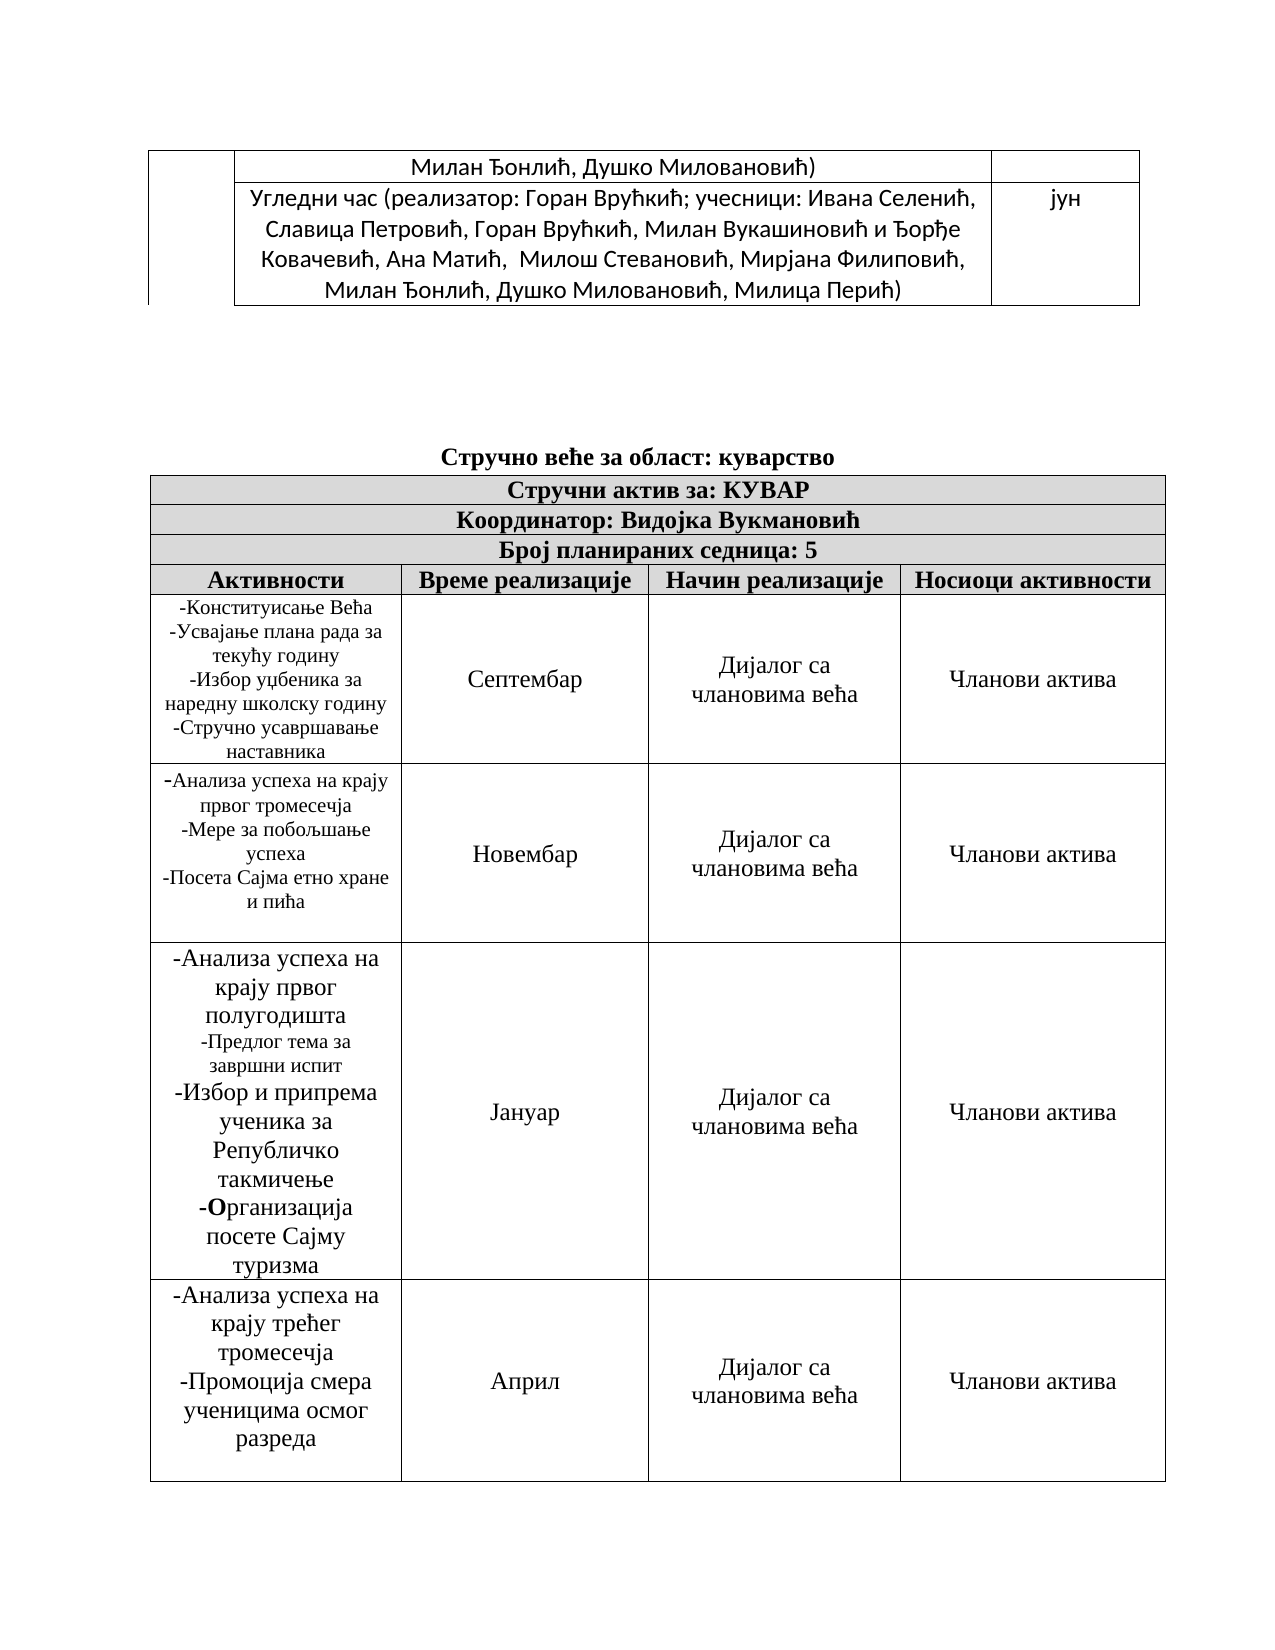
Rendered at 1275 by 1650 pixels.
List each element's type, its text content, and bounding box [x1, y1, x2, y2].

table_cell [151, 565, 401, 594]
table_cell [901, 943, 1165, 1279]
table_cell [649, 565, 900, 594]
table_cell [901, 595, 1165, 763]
subtitle Стручно веће за област: куварство [150, 442, 1125, 470]
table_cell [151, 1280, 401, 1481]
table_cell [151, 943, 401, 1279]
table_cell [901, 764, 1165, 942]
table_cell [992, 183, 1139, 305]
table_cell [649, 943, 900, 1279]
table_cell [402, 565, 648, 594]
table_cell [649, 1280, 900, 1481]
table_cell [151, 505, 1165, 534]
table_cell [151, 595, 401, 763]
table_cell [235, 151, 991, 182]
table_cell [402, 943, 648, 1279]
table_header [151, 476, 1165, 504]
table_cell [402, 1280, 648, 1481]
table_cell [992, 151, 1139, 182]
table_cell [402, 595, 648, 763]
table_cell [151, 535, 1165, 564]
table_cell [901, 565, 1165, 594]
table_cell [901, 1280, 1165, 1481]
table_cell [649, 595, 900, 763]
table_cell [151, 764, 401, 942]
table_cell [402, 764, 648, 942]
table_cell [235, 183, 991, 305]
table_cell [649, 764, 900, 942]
